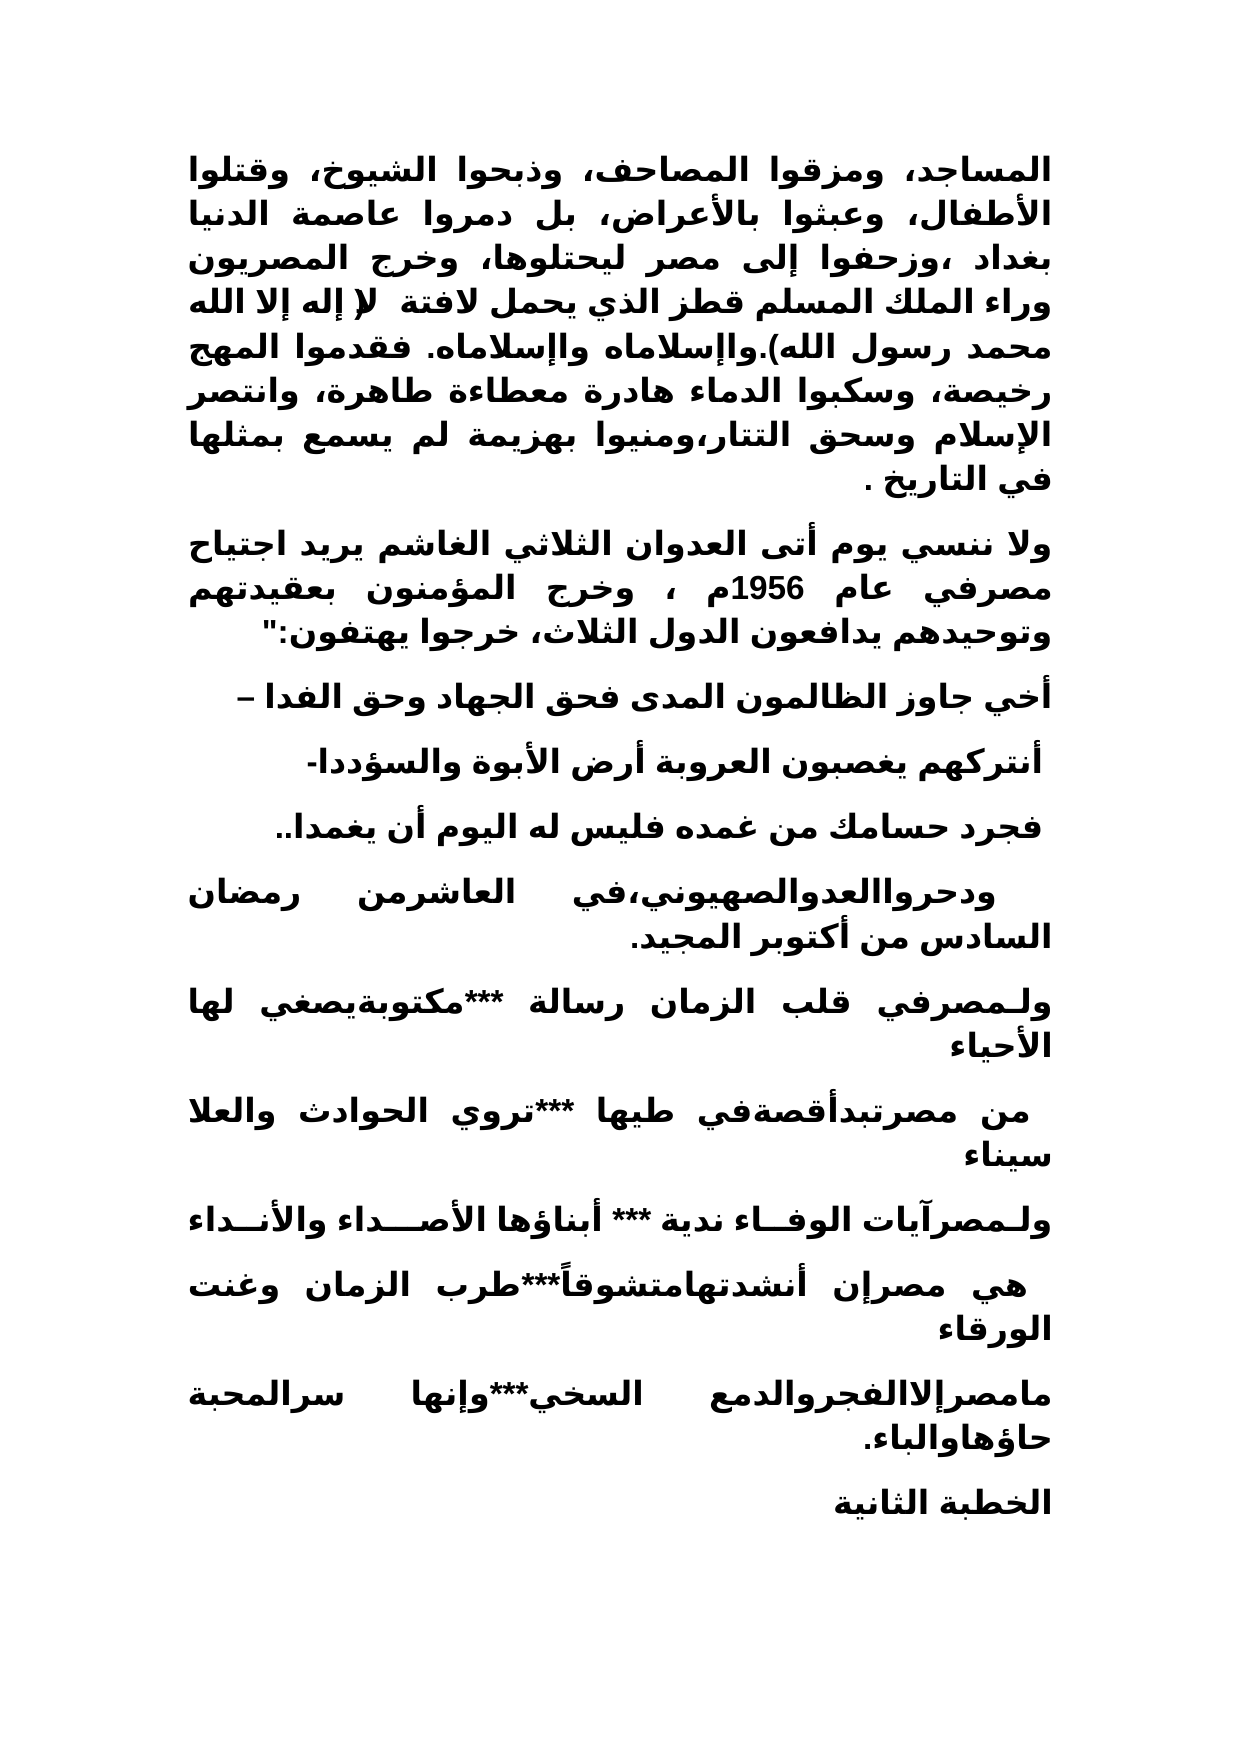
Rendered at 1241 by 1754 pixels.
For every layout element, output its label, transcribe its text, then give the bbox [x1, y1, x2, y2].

text فجرد حسامك من غمده فليس له اليوم أن يغمدا.. [187, 807, 1053, 846]
text ولـمصرآيات الوفــاء ندية *** أبناؤها الأصـــداء والأنــداء [187, 1200, 1053, 1238]
text من مصرتبدأقصةفي طيها ***تروي الحوادث والعلا سيناء [187, 1091, 1053, 1173]
text ولا ننسي يوم أتى العدوان الثلاثي الغاشم يريد اجتياح مصرفي عام 1956م ، وخرج المؤمنون بعقيدتهم وتوحيدهم يدافعون الدول الثلاث، خرجوا يهتفون:" [187, 524, 1053, 651]
text ودحرواالعدوالصهيوني،في العاشرمن رمضان السادس من أكتوبر المجيد. [187, 872, 1053, 955]
text الخطبة الثانية [187, 1483, 1053, 1522]
text مامصرإلاالفجروالدمع السخي***وإنها سرالمحبة حاؤهاوالباء. [187, 1374, 1053, 1457]
text ولـمصرفي قلب الزمان رسالة ***مكتوبةيصغي لها الأحياء [187, 982, 1053, 1064]
text أخي جاوز الظالمون المدى فحق الجهاد وحق الفدا – [187, 677, 1053, 716]
text هي مصرإن أنشدتهامتشوقاً***طرب الزمان وغنت الورقاء [187, 1265, 1053, 1348]
text أنتركهم يغصبون العروبة أرض الأبوة والسؤددا- [187, 742, 1053, 781]
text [187, 150, 1053, 498]
